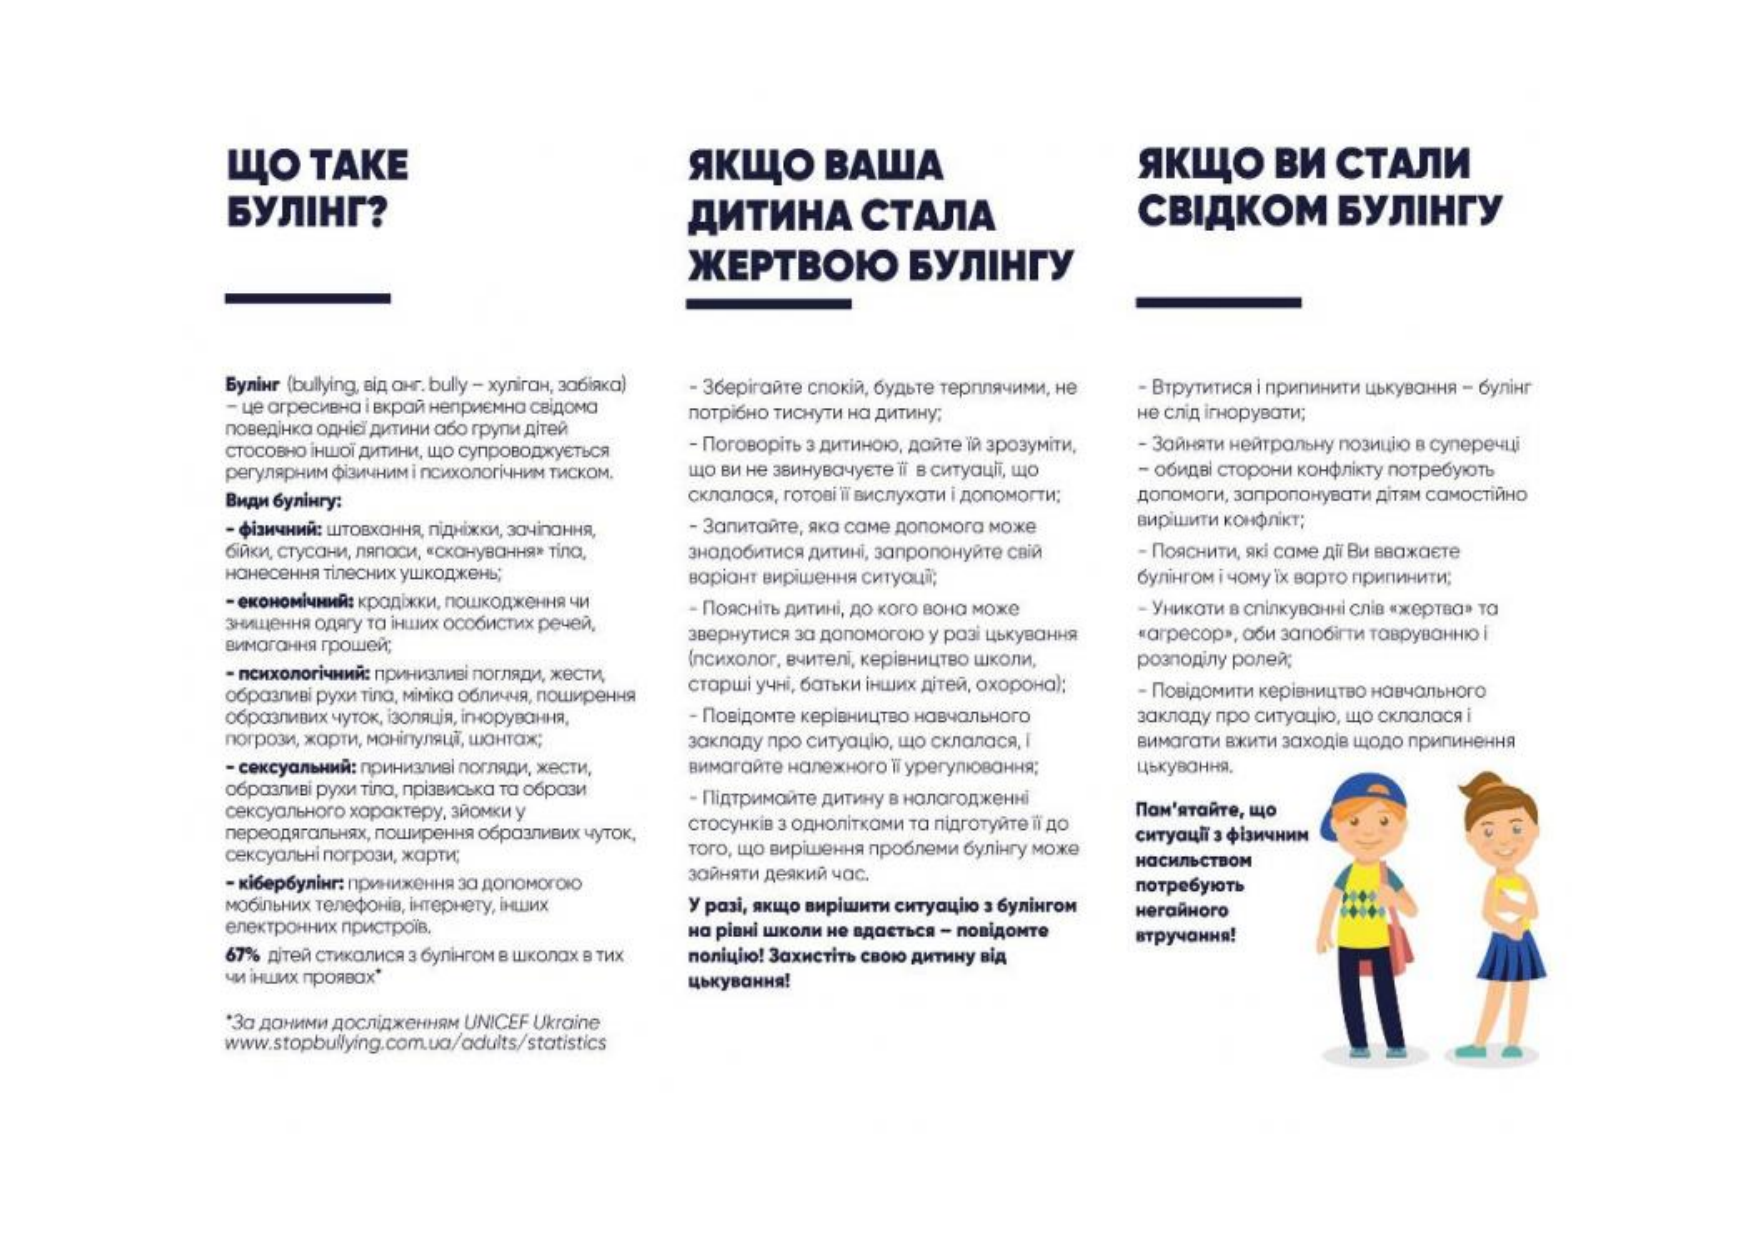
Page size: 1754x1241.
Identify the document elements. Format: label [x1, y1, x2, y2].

picture [181, 88, 1573, 1134]
